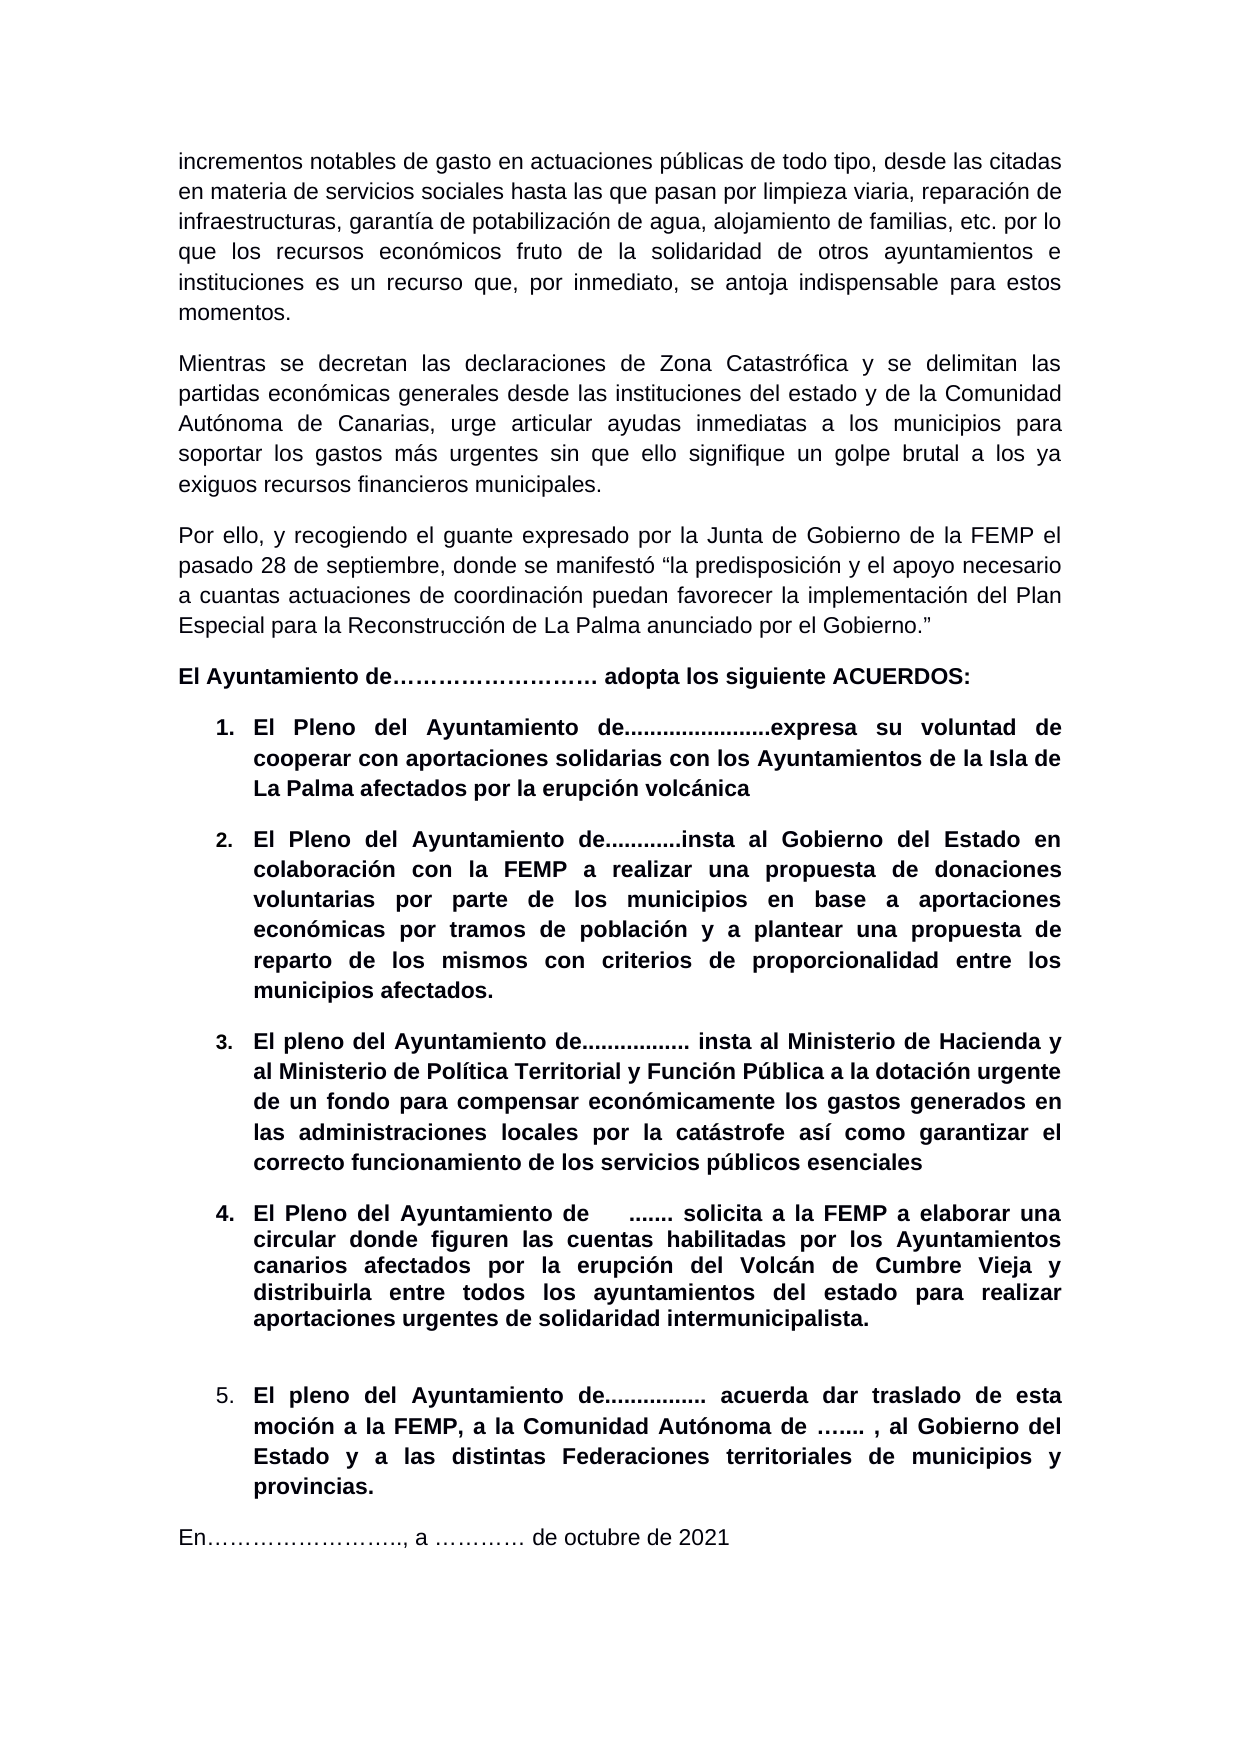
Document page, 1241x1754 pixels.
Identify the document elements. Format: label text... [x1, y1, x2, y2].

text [178, 148, 1062, 325]
list El pleno del Ayuntamiento de................. insta al Ministerio de Hacienda y al Ministerio de Política Territorial y Función Pública a la dotación urgente de un fondo para compensar económicamente los gastos generados en las administraciones locales por la catástrofe así como garantizar el correcto funcionamiento de los servicios públicos esenciales [216, 1028, 1062, 1175]
list El Pleno del Ayuntamiento de............insta al Gobierno del Estado en colaboración con la FEMP a realizar una propuesta de donaciones voluntarias por parte de los municipios en base a aportaciones económicas por tramos de población y a plantear una propuesta de reparto de los mismos con criterios de proporcionalidad entre los municipios afectados. [216, 826, 1062, 1003]
list El Pleno del Ayuntamiento de ....... solicita a la FEMP a elaborar una circular donde figuren las cuentas habilitadas por los Ayuntamientos canarios afectados por la erupción del Volcán de Cumbre Vieja y distribuirla entre todos los ayuntamientos del estado para realizar aportaciones urgentes de solidaridad intermunicipalista. [216, 1200, 1062, 1331]
text El Ayuntamiento de……………………… adopta los siguiente ACUERDOS: [178, 663, 1062, 689]
list El pleno del Ayuntamiento de................ acuerda dar traslado de esta moción a la FEMP, a la Comunidad Autónoma de ….... , al Gobierno del Estado y a las distintas Federaciones territoriales de municipios y provincias. [216, 1382, 1062, 1499]
text Por ello, y recogiendo el guante expresado por la Junta de Gobierno de la FEMP el pasado 28 de septiembre, donde se manifestó “la predisposición y el apoyo necesario a cuantas actuaciones de coordinación puedan favorecer la implementación del Plan Especial para la Reconstrucción de La Palma anunciado por el Gobierno.” [178, 522, 1062, 638]
list El Pleno del Ayuntamiento de.......................expresa su voluntad de cooperar con aportaciones solidarias con los Ayuntamientos de la Isla de La Palma afectados por la erupción volcánica [216, 714, 1062, 801]
text Mientras se decretan las declaraciones de Zona Catastrófica y se delimitan las partidas económicas generales desde las instituciones del estado y de la Comunidad Autónoma de Canarias, urge articular ayudas inmediatas a los municipios para soportar los gastos más urgentes sin que ello signifique un golpe brutal a los ya exiguos recursos financieros municipales. [178, 350, 1062, 497]
text En…………………….., a ………… de octubre de 2021 [178, 1524, 1062, 1551]
